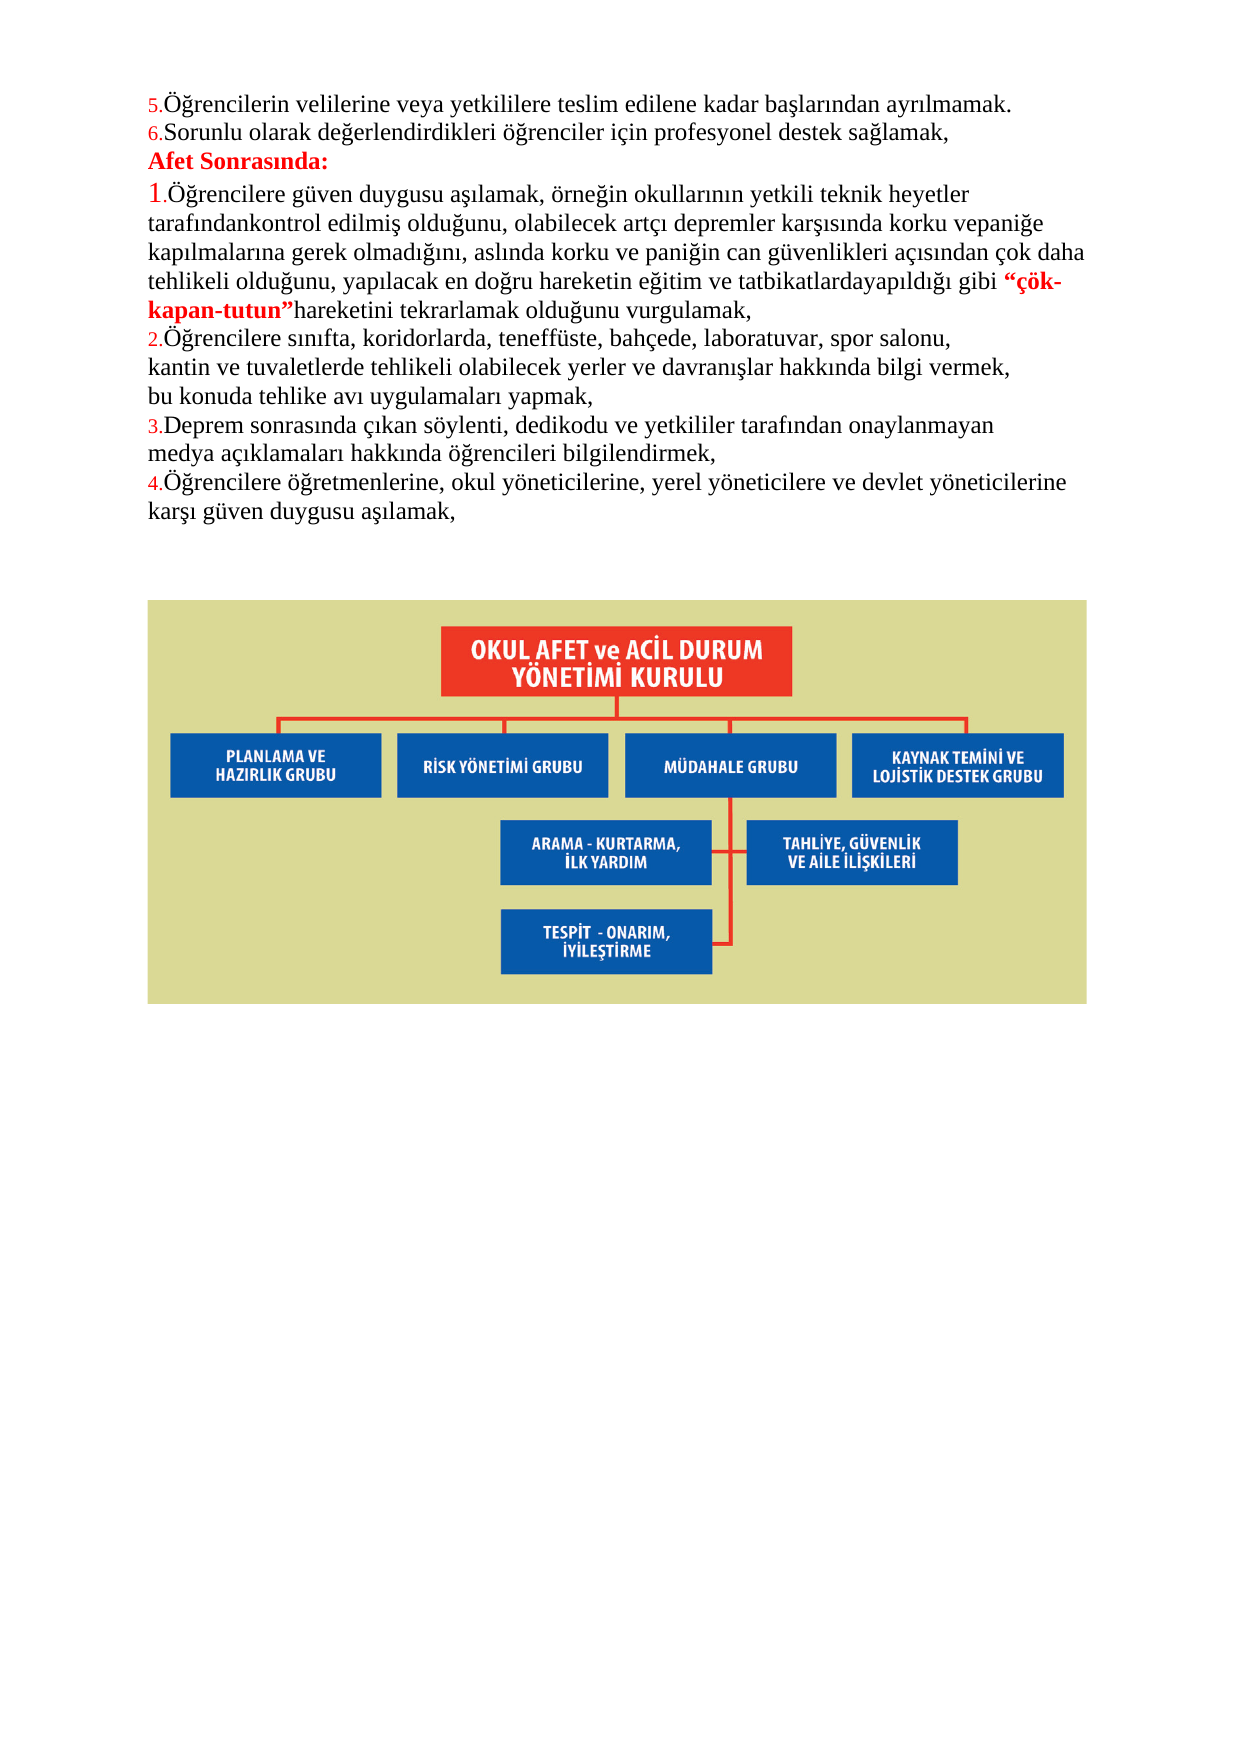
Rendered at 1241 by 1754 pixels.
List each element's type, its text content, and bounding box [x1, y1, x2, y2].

text Afet Sonrasında: [148, 146, 1093, 175]
text bu konuda tehlike avı uygulamaları yapmak, [148, 381, 1093, 410]
text kantin ve tuvaletlerde tehlikeli olabilecek yerler ve davranışlar hakkında bilgi vermek, [148, 352, 1093, 381]
text 4.Öğrencilere öğretmenlerine, okul yöneticilerine, yerel yöneticilere ve devlet yöneticilerine [148, 467, 1093, 496]
text karşı güven duygusu aşılamak, [148, 496, 1093, 525]
text medya açıklamaları hakkında öğrencileri bilgilendirmek, [148, 438, 1093, 467]
text 5.Öğrencilerin velilerine veya yetkililere teslim edilene kadar başlarından ayrılmamak. [148, 89, 1093, 117]
text 6.Sorunlu olarak değerlendirdikleri öğrenciler için profesyonel destek sağlamak, [148, 117, 1093, 146]
text 3.Deprem sonrasında çıkan söylenti, dedikodu ve yetkililer tarafından onaylanmayan [148, 410, 1093, 438]
text 2.Öğrencilere sınıfta, koridorlarda, teneffüste, bahçede, laboratuvar, spor salonu, [148, 323, 1093, 352]
text 1.Öğrencilere güven duygusu aşılamak, örneğin okullarının yetkili teknik heyetler tarafındankontrol edilmiş olduğunu, olabilecek artçı depremler karşısında korku vepaniğe kapılmalarına gerek olmadığını, aslında korku ve paniğin can güvenlikleri açısından çok daha tehlikeli olduğunu, yapılacak en doğru hareketin eğitim ve tatbikatlardayapıldığı gibi “çök-kapan-tutun”hareketini tekrarlamak olduğunu vurgulamak, [148, 175, 1093, 323]
